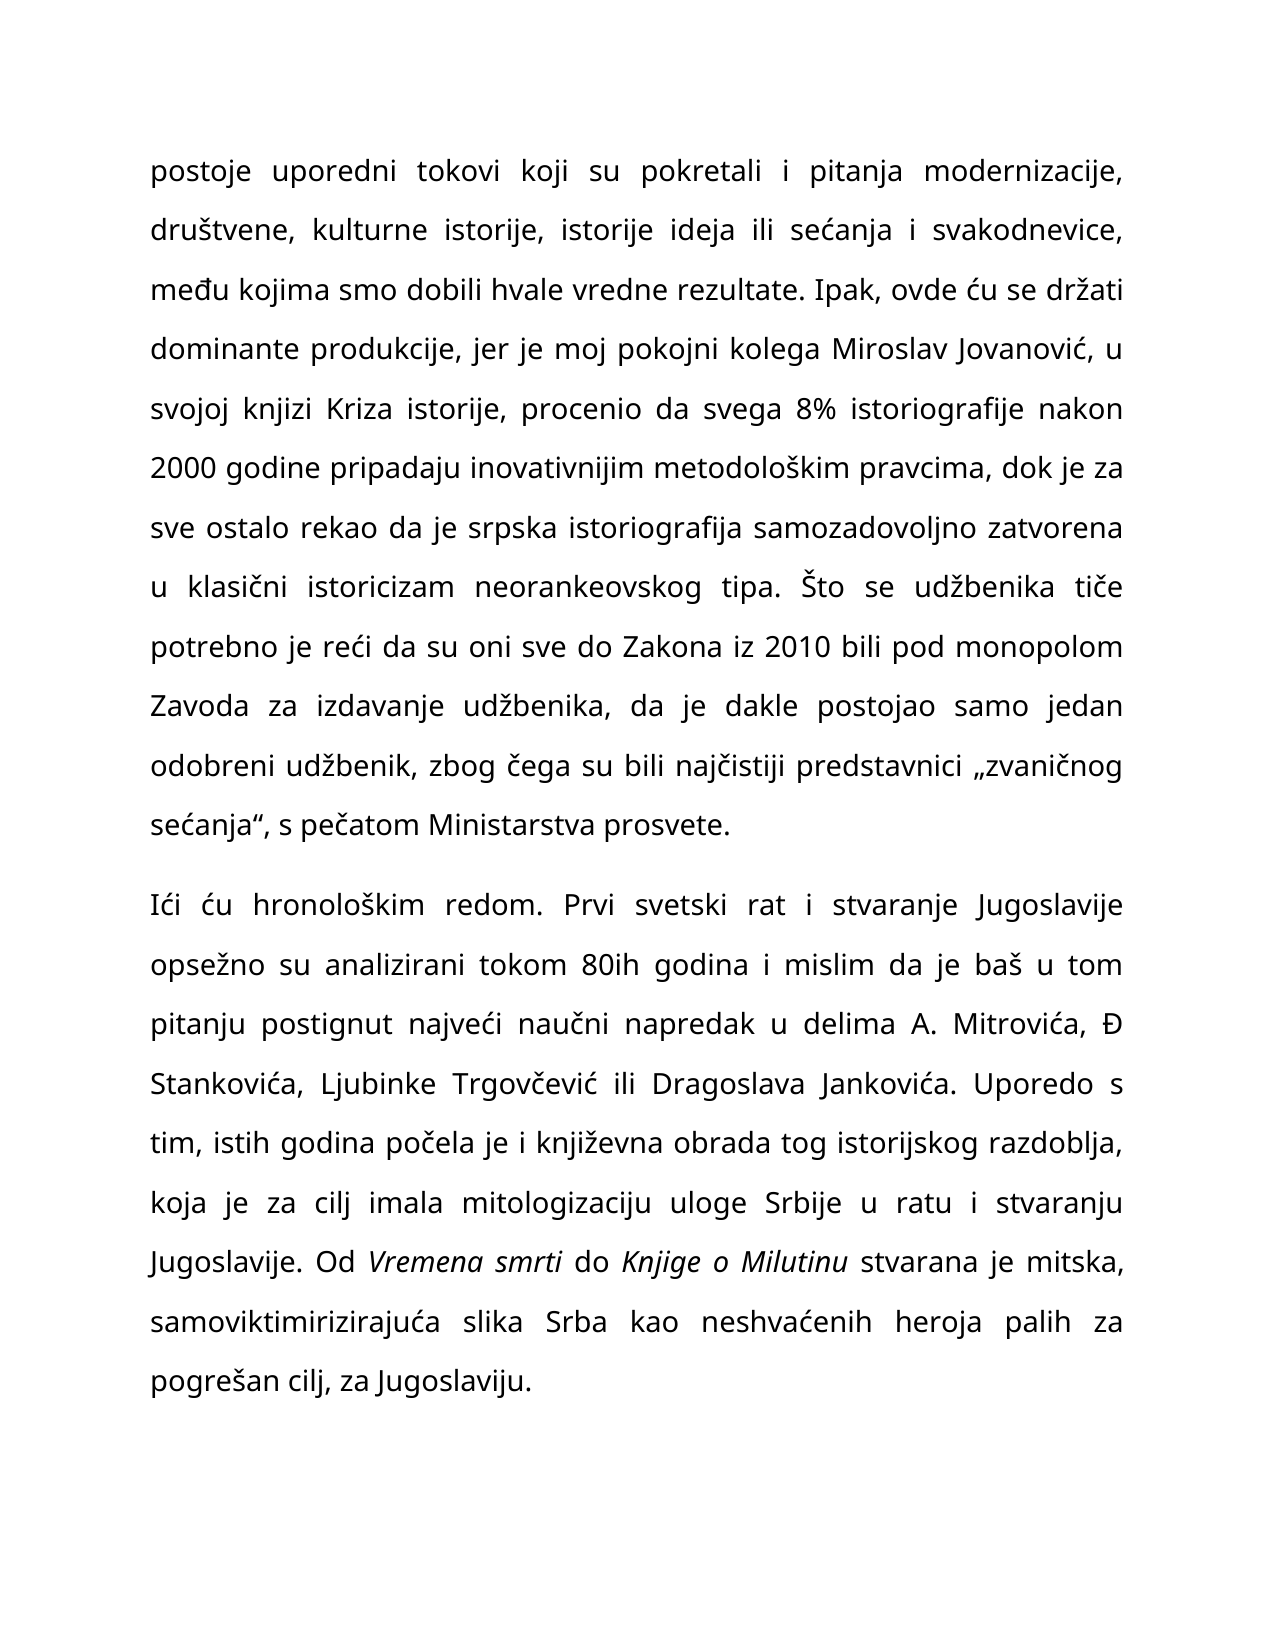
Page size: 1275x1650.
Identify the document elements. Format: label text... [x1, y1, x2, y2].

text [150, 150, 1125, 844]
text Ići ću hronološkim redom. Prvi svetski rat i stvaranje Jugoslavije opsežno su analizirani tokom 80ih godina i mislim da je baš u tom pitanju postignut najveći naučni napredak u delima A. Mitrovića, Đ Stankovića, Ljubinke Trgovčević ili Dragoslava Jankovića. Uporedo s tim, istih godina počela je i književna obrada tog istorijskog razdoblja, koja je za cilj imala mitologizaciju uloge Srbije u ratu i stvaranju Jugoslavije. Od Vremena smrti do Knjige o Milutinu stvarana je mitska, samoviktimirizirajuća slika Srba kao neshvaćenih heroja palih za pogrešan cilj, za Jugoslaviju. [150, 884, 1125, 1400]
